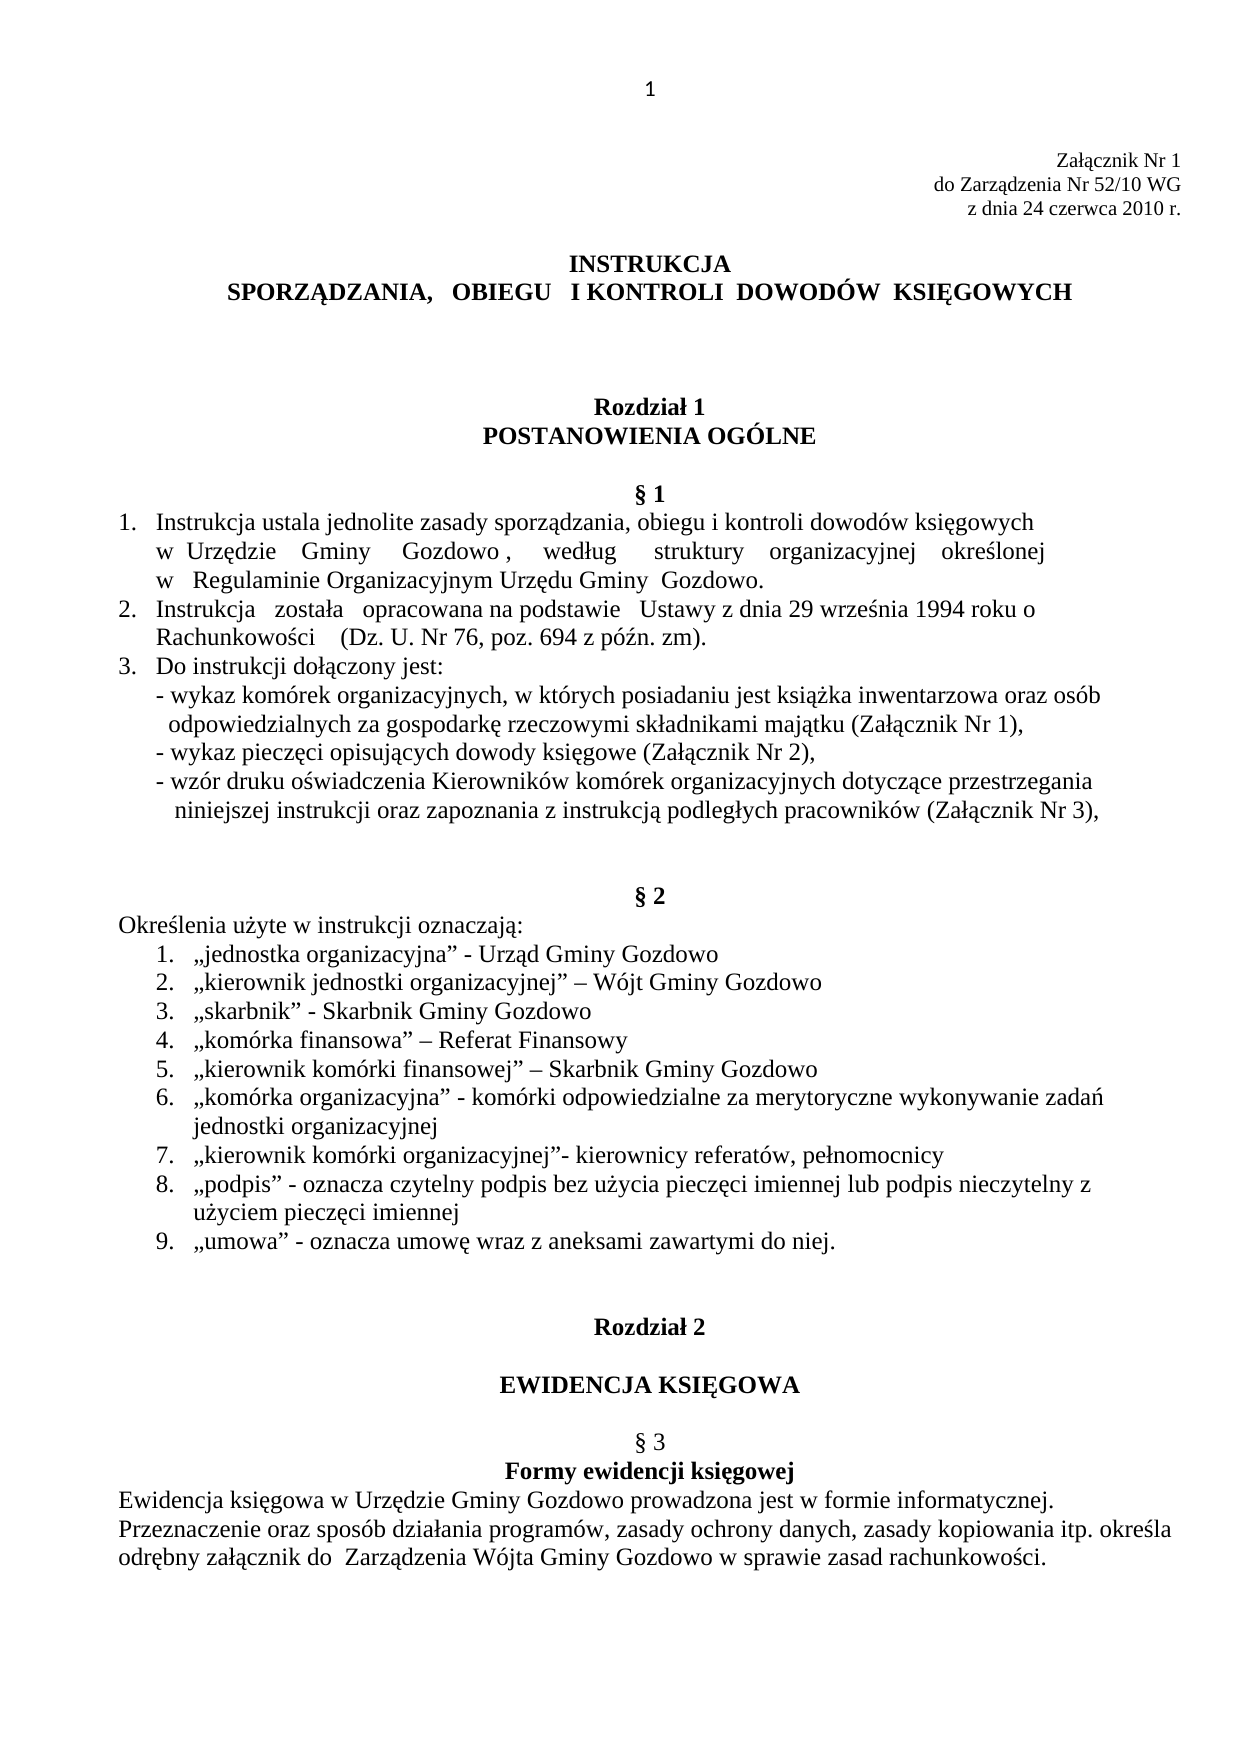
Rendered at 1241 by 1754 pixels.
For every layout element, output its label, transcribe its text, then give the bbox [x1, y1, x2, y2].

list niniejszej instrukcji oraz zapoznania z instrukcją podległych pracowników (Załącznik Nr 3), [156, 795, 1181, 824]
list Do instrukcji dołączony jest: [118, 651, 1181, 680]
list użyciem pieczęci imiennej [193, 1197, 1181, 1226]
list - wzór druku oświadczenia Kierowników komórek organizacyjnych dotyczące przestrzegania [156, 766, 1181, 795]
list odpowiedzialnych za gospodarkę rzeczowymi składnikami majątku (Załącznik Nr 1), [156, 709, 1181, 737]
list jednostki organizacyjnej [193, 1111, 1181, 1140]
text z dnia 24 czerwca 2010 r. [118, 196, 1181, 220]
list „komórka finansowa” – Referat Finansowy [156, 1025, 1181, 1054]
text do Zarządzenia Nr 52/10 WG [118, 172, 1181, 196]
list w Urzędzie Gminy Gozdowo , według struktury organizacyjnej określonej [156, 536, 1181, 565]
list „kierownik komórki organizacyjnej”- kierownicy referatów, pełnomocnicy [156, 1140, 1181, 1169]
list „podpis” - oznacza czytelny podpis bez użycia pieczęci imiennej lub podpis nieczytelny z [156, 1169, 1181, 1197]
list „umowa” - oznacza umowę wraz z aneksami zawartymi do niej. [156, 1226, 1181, 1255]
list „skarbnik” - Skarbnik Gminy Gozdowo [156, 996, 1181, 1025]
list - wykaz komórek organizacyjnych, w których posiadaniu jest książka inwentarzowa oraz osób [156, 680, 1181, 709]
list w Regulaminie Organizacyjnym Urzędu Gminy Gozdowo. [156, 565, 1181, 594]
text INSTRUKCJA [118, 249, 1181, 277]
list „kierownik jednostki organizacyjnej” – Wójt Gminy Gozdowo [156, 967, 1181, 996]
list „kierownik komórki finansowej” – Skarbnik Gminy Gozdowo [156, 1054, 1181, 1082]
text § 1 [118, 479, 1181, 507]
list - wykaz pieczęci opisujących dowody księgowe (Załącznik Nr 2), [156, 737, 1181, 766]
text Rozdział 1 [118, 392, 1181, 421]
list Instrukcja ustala jednolite zasady sporządzania, obiegu i kontroli dowodów księgowych [118, 507, 1181, 536]
text Przeznaczenie oraz sposób działania programów, zasady ochrony danych, zasady kopiowania itp. określa odrębny załącznik do Zarządzenia Wójta Gminy Gozdowo w sprawie zasad rachunkowości. [118, 1514, 1181, 1571]
text Rozdział 2 [118, 1312, 1181, 1341]
text Formy ewidencji księgowej [118, 1456, 1181, 1485]
text EWIDENCJA KSIĘGOWA [118, 1370, 1181, 1399]
text Załącznik Nr 1 [118, 148, 1181, 172]
list „jednostka organizacyjna” - Urząd Gminy Gozdowo [156, 939, 1181, 967]
list Instrukcja została opracowana na podstawie Ustawy z dnia 29 września 1994 roku o [118, 594, 1181, 622]
text Określenia użyte w instrukcji oznaczają: [118, 910, 1181, 939]
text § 3 [118, 1427, 1181, 1456]
text POSTANOWIENIA OGÓLNE [118, 421, 1181, 450]
text Ewidencja księgowa w Urzędzie Gminy Gozdowo prowadzona jest w formie informatycznej. [118, 1485, 1181, 1514]
list Rachunkowości (Dz. U. Nr 76, poz. 694 z późn. zm). [156, 622, 1181, 651]
text § 2 [118, 881, 1181, 910]
text SPORZĄDZANIA, OBIEGU I KONTROLI DOWODÓW KSIĘGOWYCH [118, 277, 1181, 306]
list „komórka organizacyjna” - komórki odpowiedzialne za merytoryczne wykonywanie zadań [156, 1082, 1181, 1111]
